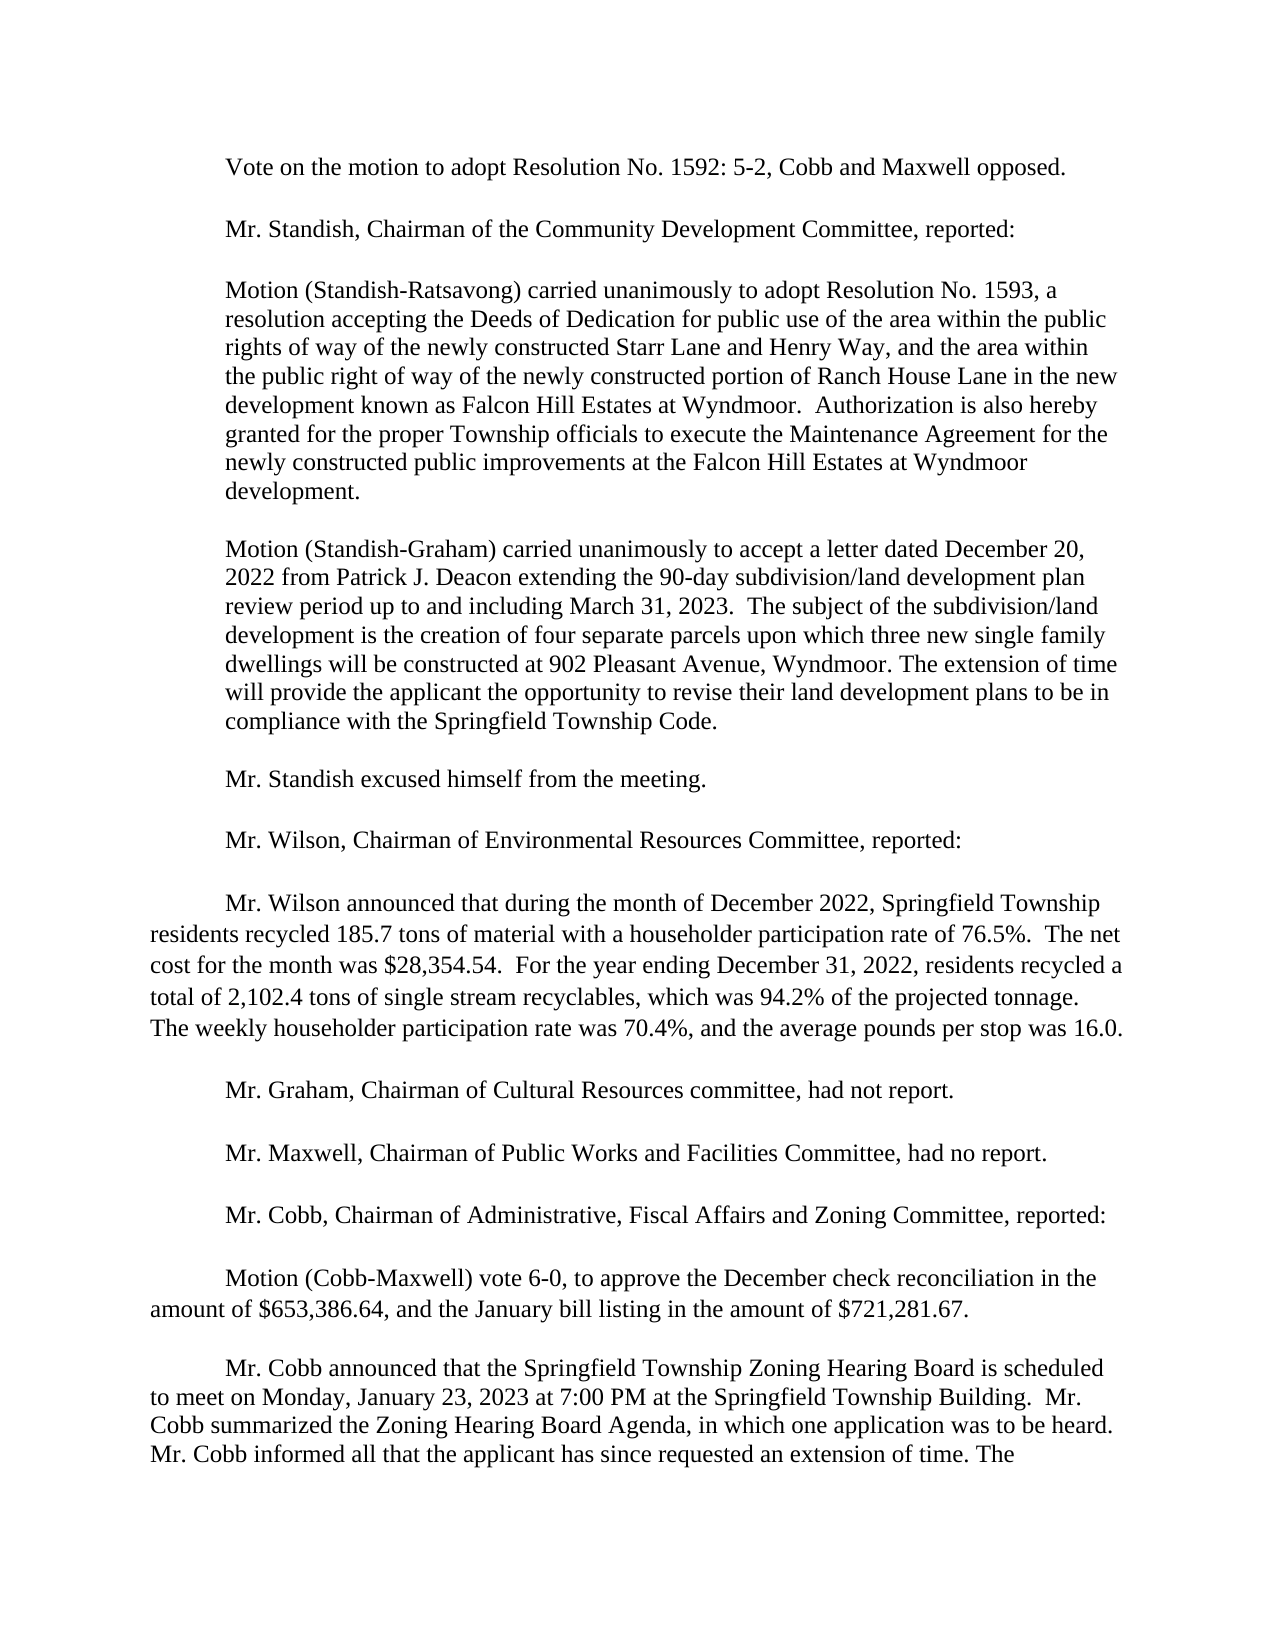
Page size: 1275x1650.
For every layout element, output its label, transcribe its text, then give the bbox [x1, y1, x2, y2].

text Mr. Wilson, Chairman of Environmental Resources Committee, reported: [150, 824, 1125, 855]
text Mr. Graham, Chairman of Cultural Resources committee, had not report. [150, 1074, 1125, 1105]
text Motion (Standish-Graham) carried unanimously to accept a letter dated December 20, 2022 from Patrick J. Deacon extending the 90-day subdivision/land development plan review period up to and including March 31, 2023. The subject of the subdivision/land development is the creation of four separate parcels upon which three new single family dwellings will be constructed at 902 Pleasant Avenue, Wyndmoor. The extension of time will provide the applicant the opportunity to revise their land development plans to be in compliance with the Springfield Township Code. [225, 534, 1125, 735]
text Mr. Maxwell, Chairman of Public Works and Facilities Committee, had no report. [150, 1136, 1125, 1167]
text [150, 1353, 1125, 1468]
text Mr. Wilson announced that during the month of December 2022, Springfield Township residents recycled 185.7 tons of material with a householder participation rate of 76.5%. The net cost for the month was $28,354.54. For the year ending December 31, 2022, residents recycled a total of 2,102.4 tons of single stream recyclables, which was 94.2% of the projected tonnage. The weekly householder participation rate was 70.4%, and the average pounds per stop was 16.0. [150, 886, 1125, 1042]
text Motion (Cobb-Maxwell) vote 6-0, to approve the December check reconciliation in the amount of $653,386.64, and the January bill listing in the amount of $721,281.67. [150, 1261, 1125, 1324]
text Vote on the motion to adopt Resolution No. 1592: 5-2, Cobb and Maxwell opposed. [150, 150, 1125, 181]
text Mr. Standish, Chairman of the Community Development Committee, reported: [150, 212, 1125, 244]
text Mr. Cobb, Chairman of Administrative, Fiscal Affairs and Zoning Committee, reported: [150, 1199, 1125, 1230]
text Mr. Standish excused himself from the meeting. [225, 764, 1125, 792]
text Motion (Standish-Ratsavong) carried unanimously to adopt Resolution No. 1593, a resolution accepting the Deeds of Dedication for public use of the area within the public rights of way of the newly constructed Starr Lane and Henry Way, and the area within the public right of way of the newly constructed portion of Ranch House Lane in the new development known as Falcon Hill Estates at Wyndmoor. Authorization is also hereby granted for the proper Township officials to execute the Maintenance Agreement for the newly constructed public improvements at the Falcon Hill Estates at Wyndmoor development. [225, 275, 1125, 505]
